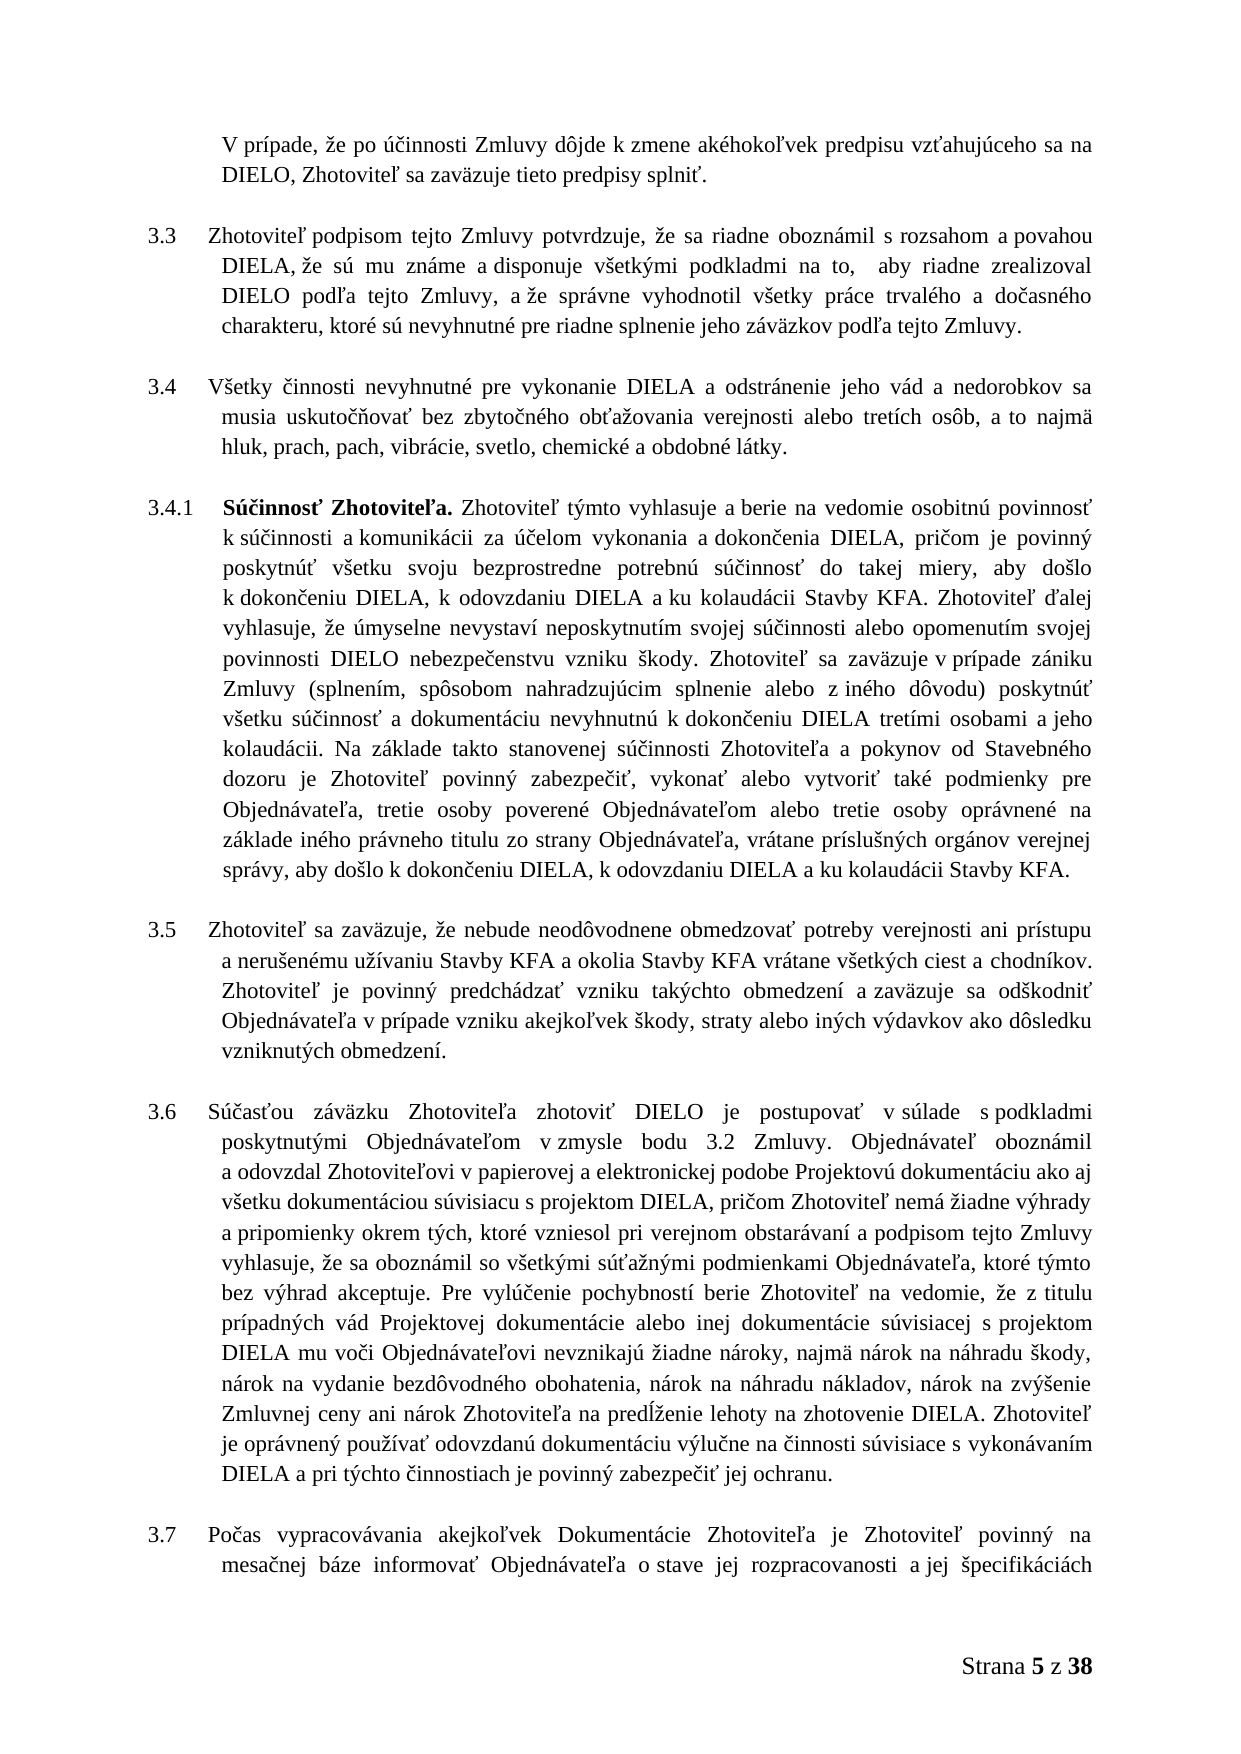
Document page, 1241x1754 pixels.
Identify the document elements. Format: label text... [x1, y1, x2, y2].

list Zhotoviteľ podpisom tejto Zmluvy potvrdzuje, že sa riadne oboznámil s rozsahom a povahou DIELA, že sú mu známe a disponuje všetkými podkladmi na to, aby riadne zrealizoval DIELO podľa tejto Zmluvy, a že správne vyhodnotil všetky práce trvalého a dočasného charakteru, ktoré sú nevyhnutné pre riadne splnenie jeho záväzkov podľa tejto Zmluvy. [148, 222, 1093, 339]
list Súčinnosť Zhotoviteľa. Zhotoviteľ týmto vyhlasuje a berie na vedomie osobitnú povinnosť k súčinnosti a komunikácii za účelom vykonania a dokončenia DIELA, pričom je povinný poskytnúť všetku svoju bezprostredne potrebnú súčinnosť do takej miery, aby došlo k dokončeniu DIELA, k odovzdaniu DIELA a ku kolaudácii Stavby KFA. Zhotoviteľ ďalej vyhlasuje, že úmyselne nevystaví neposkytnutím svojej súčinnosti alebo opomenutím svojej povinnosti DIELO nebezpečenstvu vzniku škody. Zhotoviteľ sa zaväzuje v prípade zániku Zmluvy (splnením, spôsobom nahradzujúcim splnenie alebo z iného dôvodu) poskytnúť všetku súčinnosť a dokumentáciu nevyhnutnú k dokončeniu DIELA tretími osobami a jeho kolaudácii. Na základe takto stanovenej súčinnosti Zhotoviteľa a pokynov od Stavebného dozoru je Zhotoviteľ povinný zabezpečiť, vykonať alebo vytvoriť také podmienky pre Objednávateľa, tretie osoby poverené Objednávateľom alebo tretie osoby oprávnené na základe iného právneho titulu zo strany Objednávateľa, vrátane príslušných orgánov verejnej správy, aby došlo k dokončeniu DIELA, k odovzdaniu DIELA a ku kolaudácii Stavby KFA. [148, 493, 1093, 882]
list Súčasťou záväzku Zhotoviteľa zhotoviť DIELO je postupovať v súlade s podkladmi poskytnutými Objednávateľom v zmysle bodu 3.2 Zmluvy. Objednávateľ oboznámil a odovzdal Zhotoviteľovi v papierovej a elektronickej podobe Projektovú dokumentáciu ako aj všetku dokumentáciou súvisiacu s projektom DIELA, pričom Zhotoviteľ nemá žiadne výhrady a pripomienky okrem tých, ktoré vzniesol pri verejnom obstarávaní a podpisom tejto Zmluvy vyhlasuje, že sa oboznámil so všetkými súťažnými podmienkami Objednávateľa, ktoré týmto bez výhrad akceptuje. Pre vylúčenie pochybností berie Zhotoviteľ na vedomie, že z titulu prípadných vád Projektovej dokumentácie alebo inej dokumentácie súvisiacej s projektom DIELA mu voči Objednávateľovi nevznikajú žiadne nároky, najmä nárok na náhradu škody, nárok na vydanie bezdôvodného obohatenia, nárok na náhradu nákladov, nárok na zvýšenie Zmluvnej ceny ani nárok Zhotoviteľa na predĺženie lehoty na zhotovenie DIELA. Zhotoviteľ je oprávnený používať odovzdanú dokumentáciu výlučne na činnosti súvisiace s vykonávaním DIELA a pri týchto činnostiach je povinný zabezpečiť jej ochranu. [148, 1098, 1093, 1487]
list Zhotoviteľ sa zaväzuje, že nebude neodôvodnene obmedzovať potreby verejnosti ani prístupu a nerušenému užívaniu Stavby KFA a okolia Stavby KFA vrátane všetkých ciest a chodníkov. Zhotoviteľ je povinný predchádzať vzniku takýchto obmedzení a zaväzuje sa odškodniť Objednávateľa v prípade vzniku akejkoľvek škody, straty alebo iných výdavkov ako dôsledku vzniknutých obmedzení. [148, 916, 1093, 1064]
text V prípade, že po účinnosti Zmluvy dôjde k zmene akéhokoľvek predpisu vzťahujúceho sa na DIELO, Zhotoviteľ sa zaväzuje tieto predpisy splniť. [221, 131, 1093, 188]
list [148, 1521, 1093, 1577]
list Všetky činnosti nevyhnutné pre vykonanie DIELA a odstránenie jeho vád a nedorobkov sa musia uskutočňovať bez zbytočného obťažovania verejnosti alebo tretích osôb, a to najmä hluk, prach, pach, vibrácie, svetlo, chemické a obdobné látky. [148, 373, 1093, 459]
